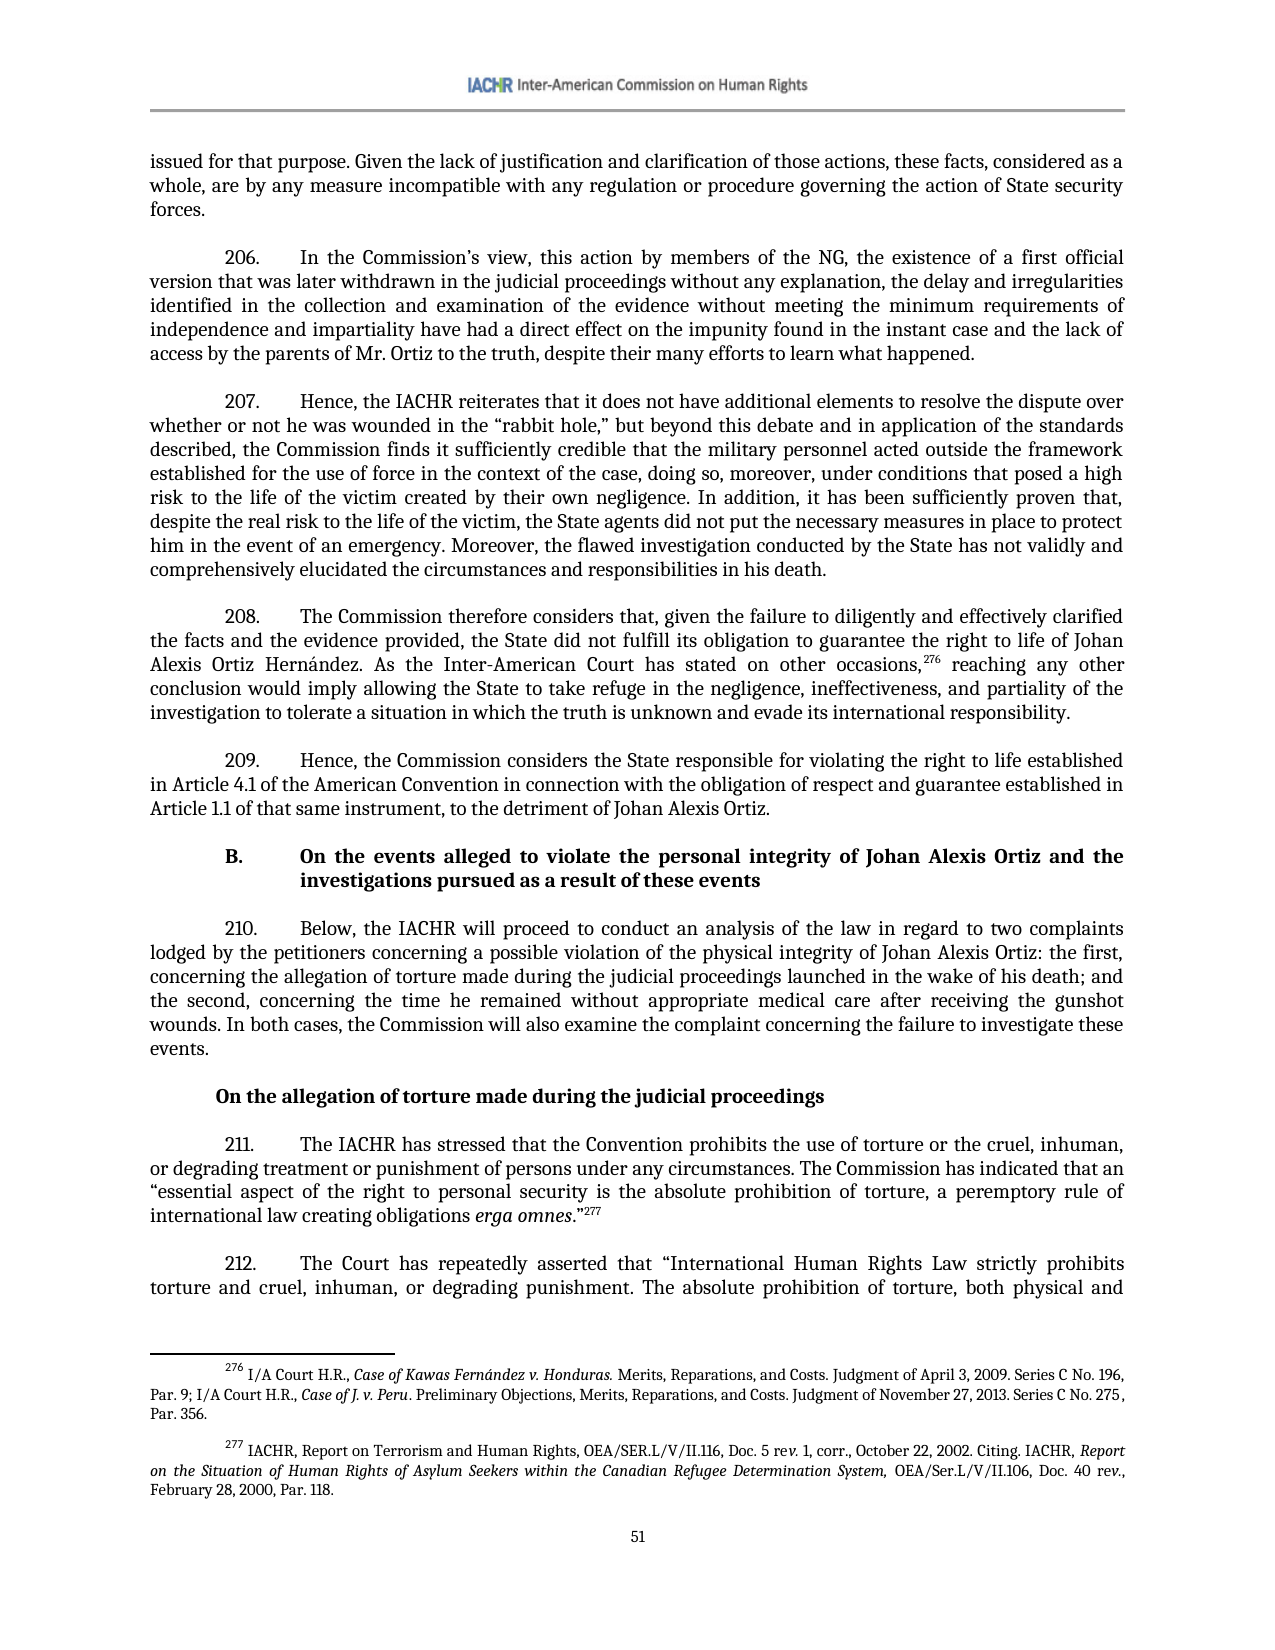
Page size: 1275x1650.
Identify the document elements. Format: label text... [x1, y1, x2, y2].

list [150, 150, 1125, 222]
list Hence, the IACHR reiterates that it does not have additional elements to resolve the dispute over whether or not he was wounded in the “rabbit hole,” but beyond this debate and in application of the standards described, the Commission finds it sufficiently credible that the military personnel acted outside the framework established for the use of force in the context of the case, doing so, moreover, under conditions that posed a high risk to the life of the victim created by their own negligence. In addition, it has been sufficiently proven that, despite the real risk to the life of the victim, the State agents did not put the necessary measures in place to protect him in the event of an emergency. Moreover, the flawed investigation conducted by the State has not validly and comprehensively elucidated the circumstances and responsibilities in his death. [150, 389, 1125, 581]
list In the Commission’s view, this action by members of the NG, the existence of a first official version that was later withdrawn in the judicial proceedings without any explanation, the delay and irregularities identified in the collection and examination of the evidence without meeting the minimum requirements of independence and impartiality have had a direct effect on the impunity found in the instant case and the lack of access by the parents of Mr. Ortiz to the truth, despite their many efforts to learn what happened. [150, 246, 1125, 366]
list The IACHR has stressed that the Convention prohibits the use of torture or the cruel, inhuman, or degrading treatment or punishment of persons under any circumstances. The Commission has indicated that an “essential aspect of the right to personal security is the absolute prohibition of torture, a peremptory rule of international law creating obligations erga omnes.” [150, 1132, 1125, 1228]
subtitle B. On the events alleged to violate the personal integrity of Johan Alexis Ortiz and the investigations pursued as a result of these events [225, 845, 1125, 893]
list Hence, the Commission considers the State responsible for violating the right to life established in Article 4.1 of the American Convention in connection with the obligation of respect and guarantee established in Article 1.1 of that same instrument, to the detriment of Johan Alexis Ortiz. [150, 749, 1125, 821]
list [150, 1252, 1125, 1300]
list The Commission therefore considers that, given the failure to diligently and effectively clarified the facts and the evidence provided, the State did not fulfill its obligation to guarantee the right to life of Johan Alexis Ortiz Hernández. As the Inter-American Court has stated on other occasions, reaching any other conclusion would imply allowing the State to take refuge in the negligence, ineffectiveness, and partiality of the investigation to tolerate a situation in which the truth is unknown and evade its international responsibility. [150, 605, 1125, 725]
picture [456, 75, 819, 95]
list Below, the IACHR will proceed to conduct an analysis of the law in regard to two complaints lodged by the petitioners concerning a possible violation of the physical integrity of Johan Alexis Ortiz: the first, concerning the allegation of torture made during the judicial proceedings launched in the wake of his death; and the second, concerning the time he remained without appropriate medical care after receiving the gunshot wounds. In both cases, the Commission will also examine the complaint concerning the failure to investigate these events. [150, 917, 1125, 1060]
text On the allegation of torture made during the judicial proceedings [216, 1084, 1125, 1108]
